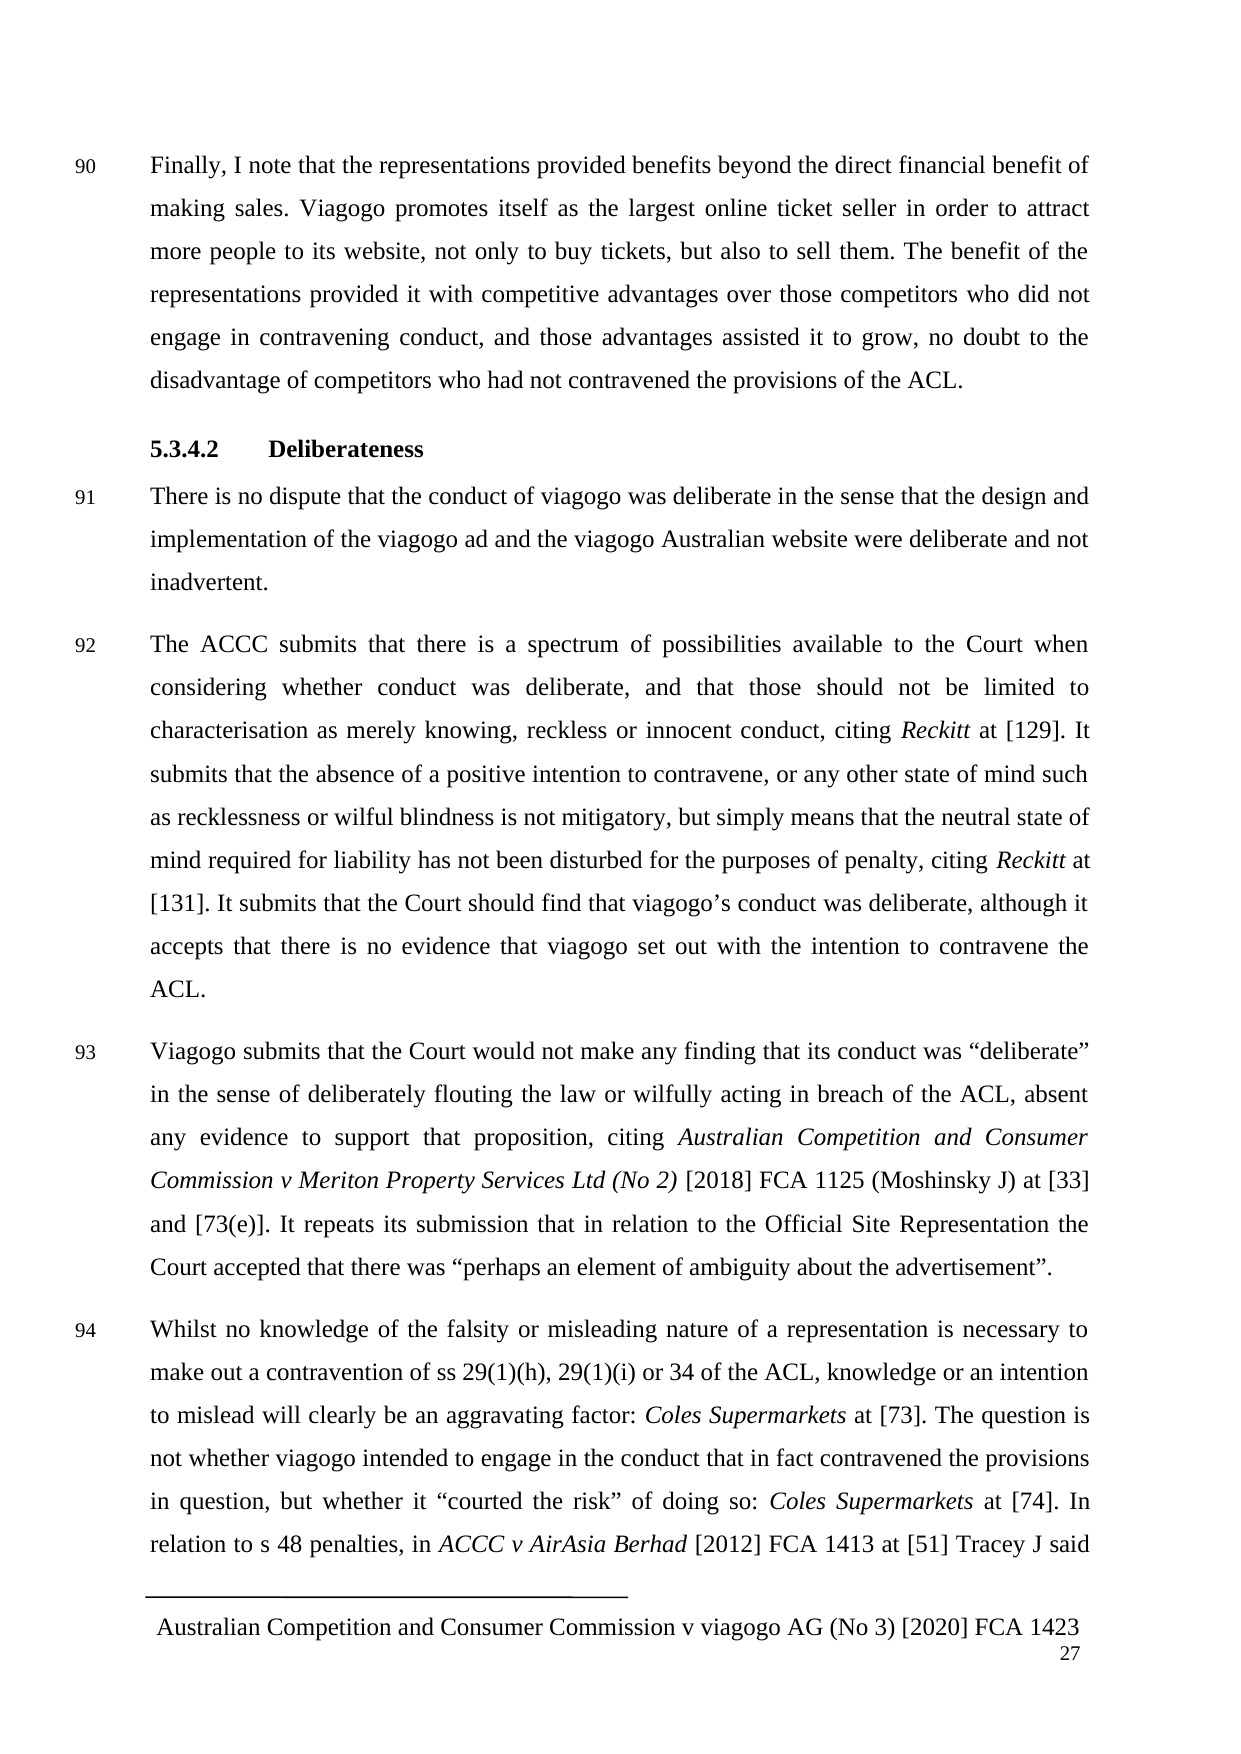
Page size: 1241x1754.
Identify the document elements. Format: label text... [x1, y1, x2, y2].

text The ACCC submits that there is a spectrum of possibilities available to the Court when considering whether conduct was deliberate, and that those should not be limited to characterisation as merely knowing, reckless or innocent conduct, citing Reckitt at [129]. It submits that the absence of a positive intention to contravene, or any other state of mind such as recklessness or wilful blindness is not mitigatory, but simply means that the neutral state of mind required for liability has not been disturbed for the purposes of penalty, citing Reckitt at [131]. It submits that the Court should find that viagogo’s conduct was deliberate, although it accepts that there is no evidence that viagogo set out with the intention to contravene the ACL. [75, 629, 1090, 1003]
text There is no dispute that the conduct of viagogo was deliberate in the sense that the design and implementation of the viagogo ad and the viagogo Australian website were deliberate and not inadvertent. [75, 481, 1090, 596]
text Viagogo submits that the Court would not make any finding that its conduct was “deliberate” in the sense of deliberately flouting the law or wilfully acting in breach of the ACL, absent any evidence to support that proposition, citing Australian Competition and Consumer Commission v Meriton Property Services Ltd (No 2) [2018] FCA 1125 (Moshinsky J) at [33] and [73(e)]. It repeats its submission that in relation to the Official Site Representation the Court accepted that there was “perhaps an element of ambiguity about the advertisement”. [75, 1036, 1090, 1281]
subtitle Deliberateness [150, 434, 1090, 462]
text Finally, I note that the representations provided benefits beyond the direct financial benefit of making sales. Viagogo promotes itself as the largest online ticket seller in order to attract more people to its website, not only to buy tickets, but also to sell them. The benefit of the representations provided it with competitive advantages over those competitors who did not engage in contravening conduct, and those advantages assisted it to grow, no doubt to the disadvantage of competitors who had not contravened the provisions of the ACL. [75, 150, 1090, 394]
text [75, 1314, 1090, 1558]
